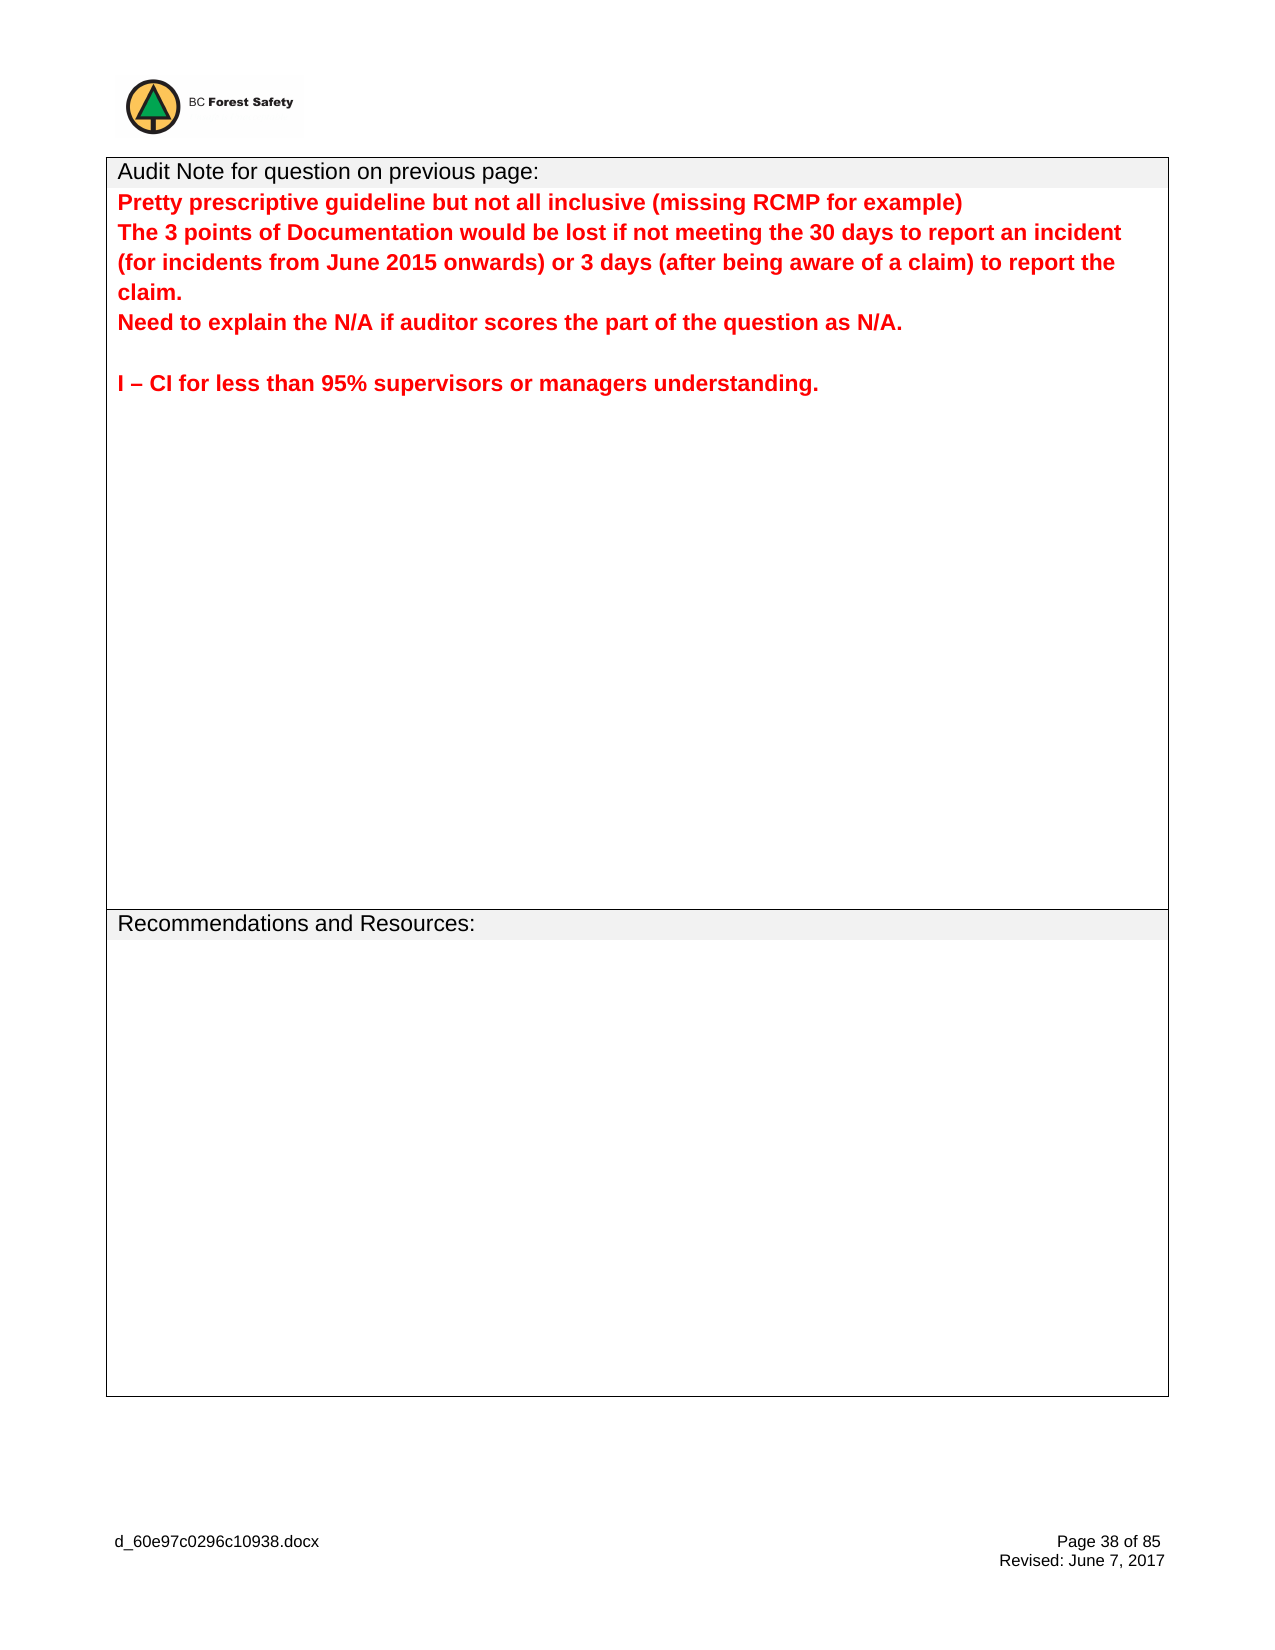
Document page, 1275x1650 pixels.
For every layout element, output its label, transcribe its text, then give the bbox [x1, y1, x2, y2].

picture [114, 75, 304, 138]
table_cell [107, 940, 1168, 1396]
table_cell Pretty prescriptive guideline but not all inclusive (missing RCMP for example) The 3 points of Documentation would be lost if not meeting the 30 days to report an incident (for incidents from June 2015 onwards) or 3 days (after being aware of a claim) to report the claim. Need to explain the N/A if auditor scores the part of the question as N/A. I – CI for less than 95% supervisors or managers understanding. [107, 189, 1168, 909]
table_header Audit Note for question on previous page: [107, 158, 1168, 188]
table_cell Recommendations and Resources: [107, 910, 1168, 940]
